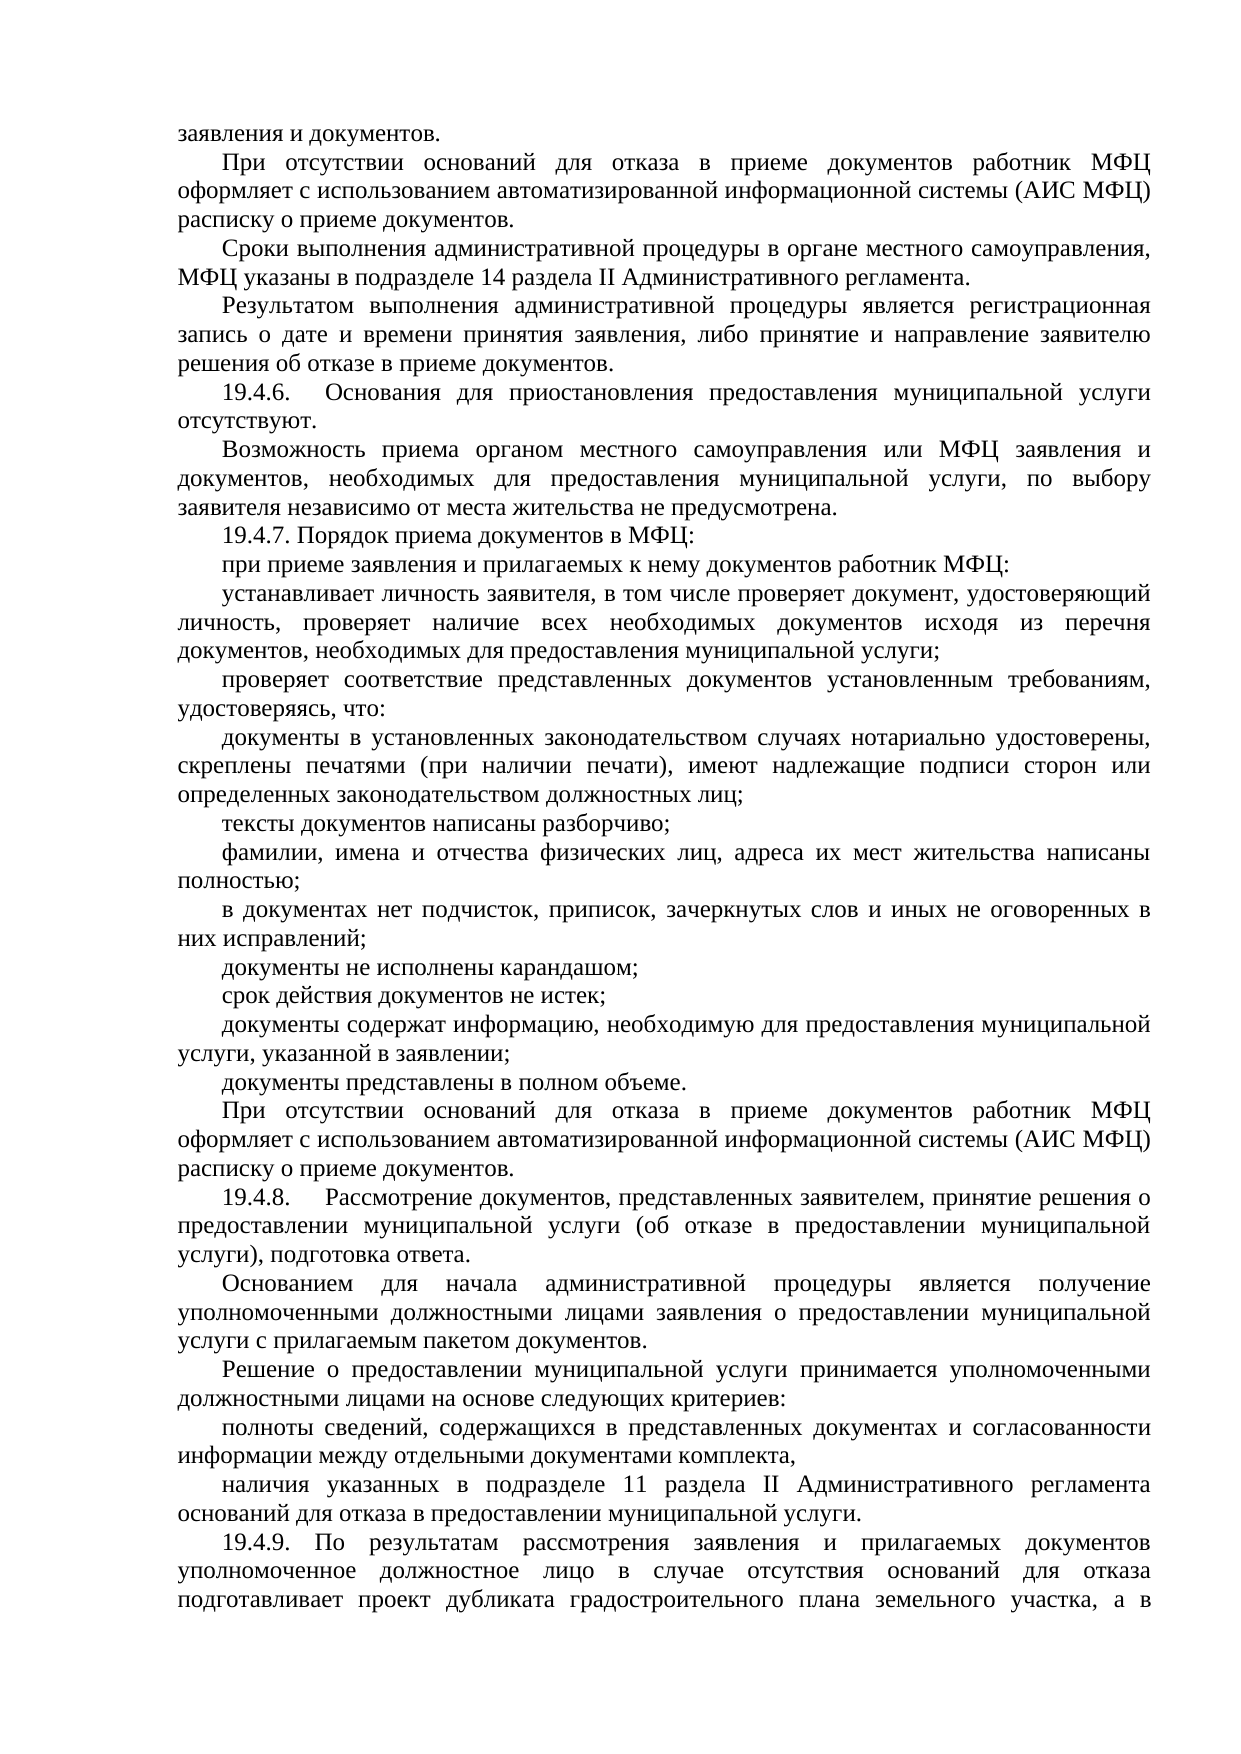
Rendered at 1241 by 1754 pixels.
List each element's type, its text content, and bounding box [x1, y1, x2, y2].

text документы представлены в полном объеме. [177, 1067, 1152, 1096]
text Решение о предоставлении муниципальной услуги принимается уполномоченными должностными лицами на основе следующих критериев: [177, 1354, 1152, 1412]
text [177, 1527, 1152, 1613]
text Основанием для начала административной процедуры является получение уполномоченными должностными лицами заявления о предоставлении муниципальной услуги с прилагаемым пакетом документов. [177, 1268, 1152, 1354]
text 19.4.7. Порядок приема документов в МФЦ: [177, 521, 1152, 549]
text Результатом выполнения административной процедуры является регистрационная запись о дате и времени принятия заявления, либо принятие и направление заявителю решения об отказе в приеме документов. [177, 291, 1152, 377]
text Возможность приема органом местного самоуправления или МФЦ заявления и документов, необходимых для предоставления муниципальной услуги, по выбору заявителя независимо от места жительства не предусмотрена. [177, 434, 1152, 521]
text фамилии, имена и отчества физических лиц, адреса их мест жительства написаны полностью; [177, 837, 1152, 894]
text срок действия документов не истек; [177, 981, 1152, 1009]
text 19.4.6. Основания для приостановления предоставления муниципальной услуги отсутствуют. [177, 377, 1152, 434]
text при приеме заявления и прилагаемых к нему документов работник МФЦ: [177, 549, 1152, 578]
text документы содержат информацию, необходимую для предоставления муниципальной услуги, указанной в заявлении; [177, 1009, 1152, 1067]
text проверяет соответствие представленных документов установленным требованиям, удостоверяясь, что: [177, 664, 1152, 722]
text Сроки выполнения административной процедуры в органе местного самоуправления, МФЦ указаны в подразделе 14 раздела II Административного регламента. [177, 233, 1152, 291]
text полноты сведений, содержащихся в представленных документах и согласованности информации между отдельными документами комплекта, [177, 1412, 1152, 1469]
text в документах нет подчисток, приписок, зачеркнутых слов и иных не оговоренных в них исправлений; [177, 894, 1152, 952]
text 19.4.8. Рассмотрение документов, представленных заявителем, принятие решения о предоставлении муниципальной услуги (об отказе в предоставлении муниципальной услуги), подготовка ответа. [177, 1182, 1152, 1268]
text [177, 118, 1152, 147]
text При отсутствии оснований для отказа в приеме документов работник МФЦ оформляет с использованием автоматизированной информационной системы (АИС МФЦ) расписку о приеме документов. [177, 147, 1152, 233]
text документы в установленных законодательством случаях нотариально удостоверены, скреплены печатями (при наличии печати), имеют надлежащие подписи сторон или определенных законодательством должностных лиц; [177, 722, 1152, 808]
text При отсутствии оснований для отказа в приеме документов работник МФЦ оформляет с использованием автоматизированной информационной системы (АИС МФЦ) расписку о приеме документов. [177, 1096, 1152, 1182]
text документы не исполнены карандашом; [177, 952, 1152, 981]
text тексты документов написаны разборчиво; [177, 808, 1152, 837]
text наличия указанных в подразделе 11 раздела II Административного регламента оснований для отказа в предоставлении муниципальной услуги. [177, 1469, 1152, 1527]
text устанавливает личность заявителя, в том числе проверяет документ, удостоверяющий личность, проверяет наличие всех необходимых документов исходя из перечня документов, необходимых для предоставления муниципальной услуги; [177, 578, 1152, 664]
